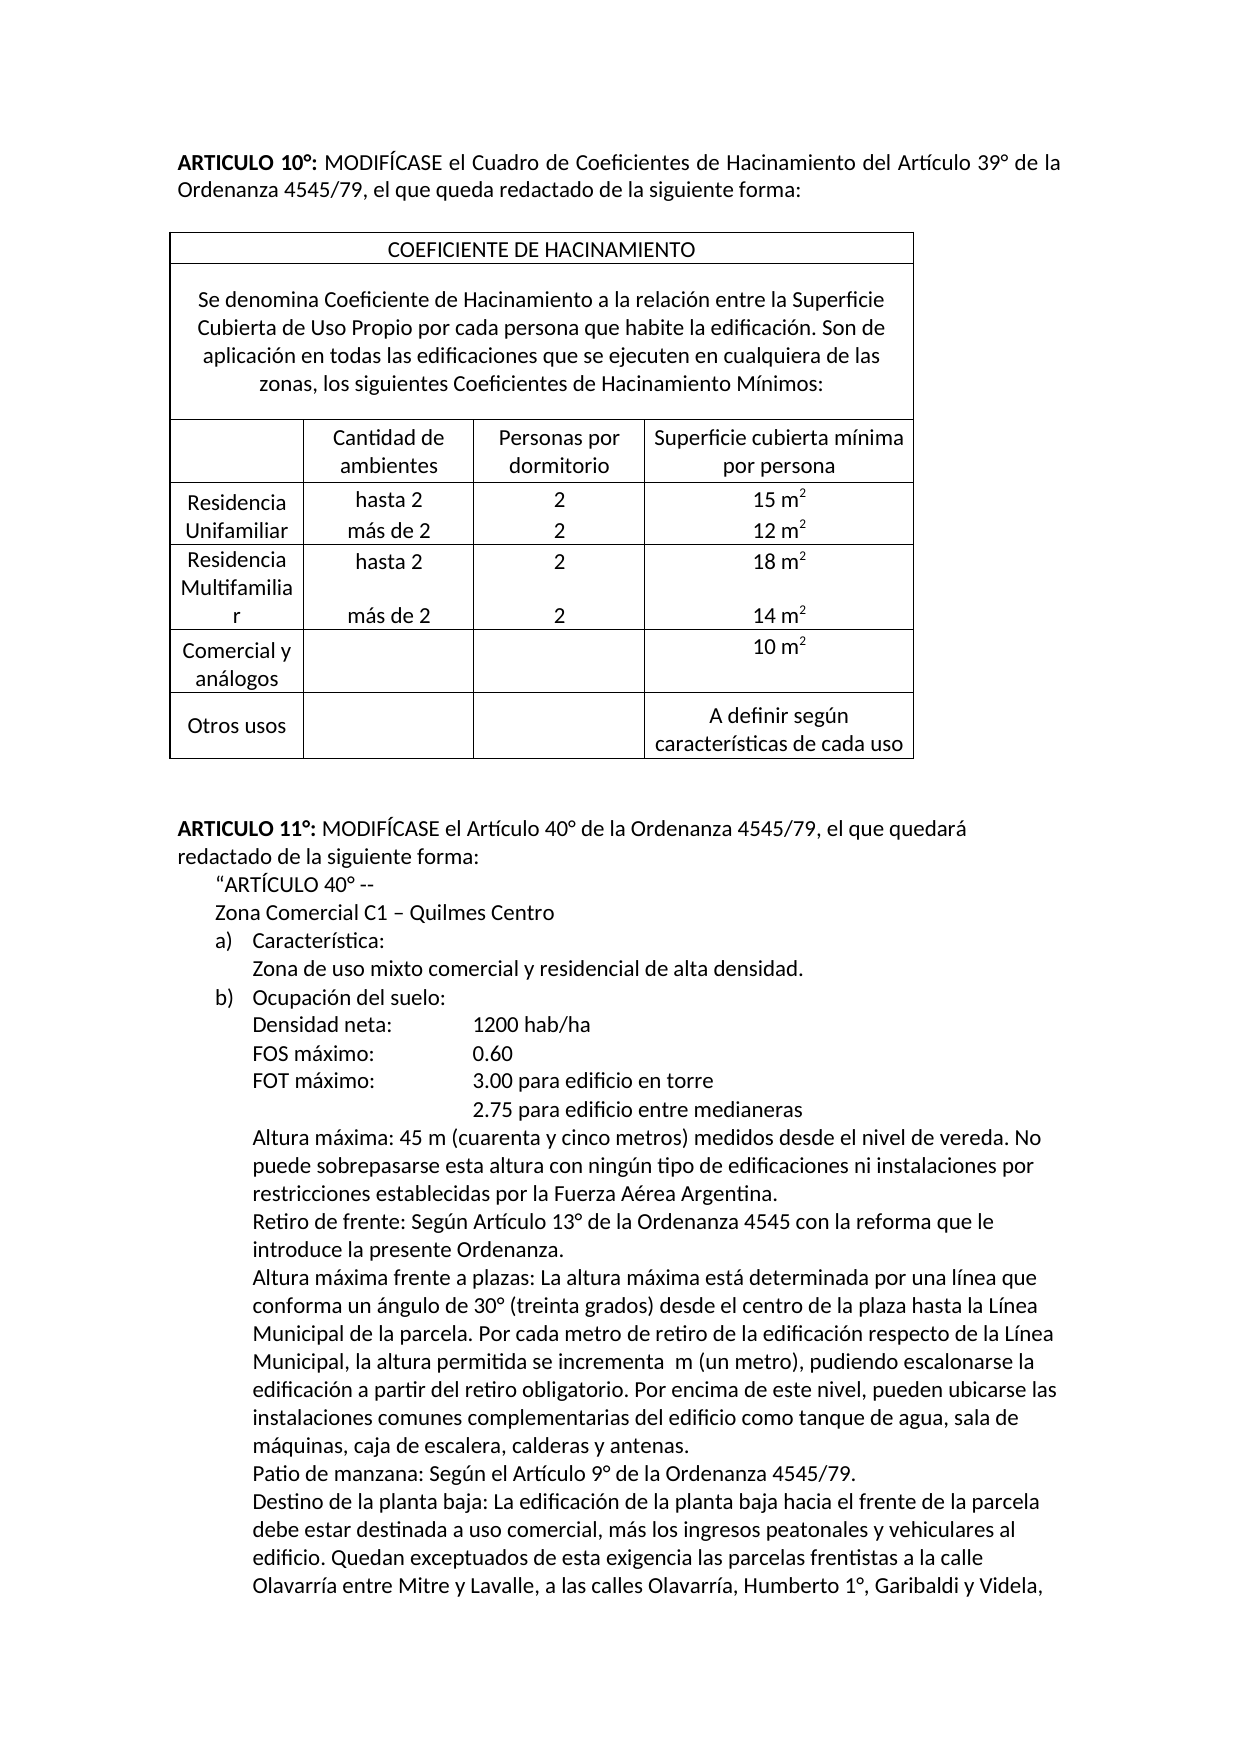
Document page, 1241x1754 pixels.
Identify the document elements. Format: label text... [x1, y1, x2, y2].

table_cell Residencia Multifamiliar [171, 545, 303, 629]
table_cell 18 m2 [645, 545, 913, 575]
table_cell [474, 661, 644, 692]
table_cell Se denomina Coeficiente de Hacinamiento a la relación entre la Superficie Cubierta de Uso Propio por cada persona que habite la edificación. Son de aplicación en todas las edificaciones que se ejecuten en cualquiera de las zonas, los siguientes Coeficientes de Hacinamiento Mínimos: [171, 264, 913, 419]
table_cell [304, 661, 473, 692]
table_cell 12 m2 [645, 513, 913, 544]
table_cell [304, 693, 473, 726]
table_cell 15 m2 [645, 483, 913, 513]
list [215, 983, 1063, 1599]
table_cell Otros usos [171, 693, 303, 757]
table_cell 2 [474, 483, 644, 513]
table_cell Personas por dormitorio [474, 420, 644, 482]
table_cell [474, 693, 644, 726]
table_cell [304, 630, 473, 661]
table_cell 2 [474, 575, 644, 629]
table_cell más de 2 [304, 513, 473, 544]
text ARTICULO 10°: MODIFÍCASE el Cuadro de Coeficientes de Hacinamiento del Artículo 39° de la Ordenanza 4545/79, el que queda redactado de la siguiente forma: [177, 148, 1063, 204]
table_cell Cantidad de ambientes [304, 420, 473, 482]
table_cell hasta 2 [304, 545, 473, 575]
table_cell [171, 420, 303, 482]
table_cell Comercial y análogos [171, 630, 303, 692]
table_cell [645, 661, 913, 692]
table_cell 10 m2 [645, 630, 913, 661]
text ARTICULO 11°: MODIFÍCASE el Artículo 40° de la Ordenanza 4545/79, el que quedará redactado de la siguiente forma: [177, 814, 1063, 871]
list Característica: Zona de uso mixto comercial y residencial de alta densidad. [215, 927, 1063, 983]
table_cell 14 m2 [645, 575, 913, 629]
table_cell 2 [474, 545, 644, 575]
text “ARTÍCULO 40° -- Zona Comercial C1 – Quilmes Centro [215, 871, 1063, 927]
table_cell [304, 726, 473, 757]
table_cell A definir según características de cada uso [645, 693, 913, 757]
table_cell Residencia Unifamiliar [171, 483, 303, 544]
table_cell 2 [474, 513, 644, 544]
table_cell más de 2 [304, 575, 473, 629]
table_cell [474, 726, 644, 757]
table_cell [474, 630, 644, 661]
table_cell Superficie cubierta mínima por persona [645, 420, 913, 482]
table_cell hasta 2 [304, 483, 473, 513]
table_header COEFICIENTE DE HACINAMIENTO [171, 233, 913, 263]
